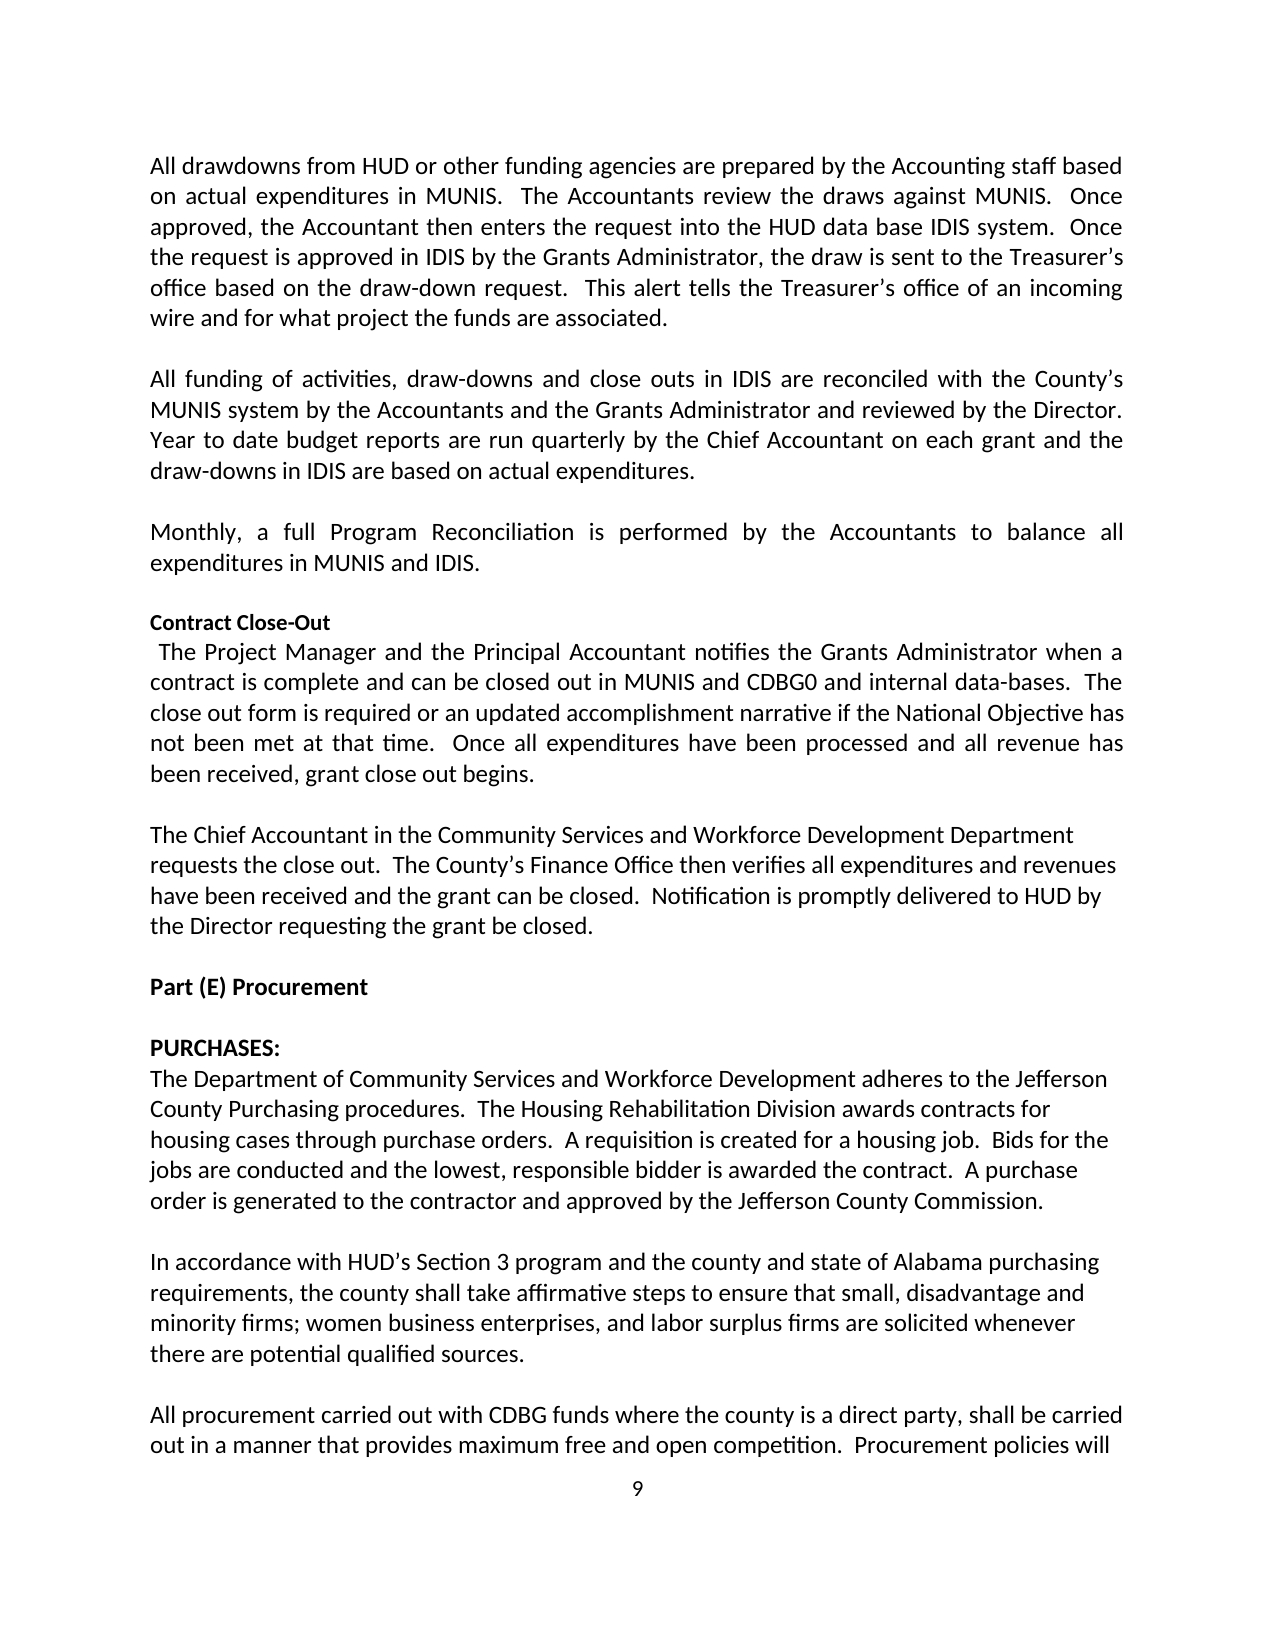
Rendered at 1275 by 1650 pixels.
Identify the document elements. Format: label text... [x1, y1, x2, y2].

text In accordance with HUD’s Section 3 program and the county and state of Alabama purchasing requirements, the county shall take affirmative steps to ensure that small, disadvantage and minority firms; women business enterprises, and labor surplus firms are solicited whenever there are potential qualified sources. [150, 1246, 1125, 1368]
text The Project Manager and the Principal Accountant notifies the Grants Administrator when a contract is complete and can be closed out in MUNIS and CDBG0 and internal data-bases. The close out form is required or an updated accomplishment narrative if the National Objective has not been met at that time. Once all expenditures have been processed and all revenue has been received, grant close out begins. [150, 636, 1125, 788]
text Contract Close-Out [150, 608, 1125, 636]
text The Department of Community Services and Workforce Development adheres to the Jefferson County Purchasing procedures. The Housing Rehabilitation Division awards contracts for housing cases through purchase orders. A requisition is created for a housing job. Bids for the jobs are conducted and the lowest, responsible bidder is awarded the contract. A purchase order is generated to the contractor and approved by the Jefferson County Commission. [150, 1063, 1125, 1216]
text The Chief Accountant in the Community Services and Workforce Development Department requests the close out. The County’s Finance Office then verifies all expenditures and revenues have been received and the grant can be closed. Notification is promptly delivered to HUD by the Director requesting the grant be closed. [150, 819, 1125, 941]
text All drawdowns from HUD or other funding agencies are prepared by the Accounting staff based on actual expenditures in MUNIS. The Accountants review the draws against MUNIS. Once approved, the Accountant then enters the request into the HUD data base IDIS system. Once the request is approved in IDIS by the Grants Administrator, the draw is sent to the Treasurer’s office based on the draw-down request. This alert tells the Treasurer’s office of an incoming wire and for what project the funds are associated. [150, 150, 1125, 333]
text Monthly, a full Program Reconciliation is performed by the Accountants to balance all expenditures in MUNIS and IDIS. [150, 516, 1125, 577]
text PURCHASES: [150, 1033, 1125, 1063]
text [150, 1399, 1125, 1460]
text All funding of activities, draw-downs and close outs in IDIS are reconciled with the County’s MUNIS system by the Accountants and the Grants Administrator and reviewed by the Director. Year to date budget reports are run quarterly by the Chief Accountant on each grant and the draw-downs in IDIS are based on actual expenditures. [150, 364, 1125, 486]
text Part (E) Procurement [150, 972, 1125, 1002]
